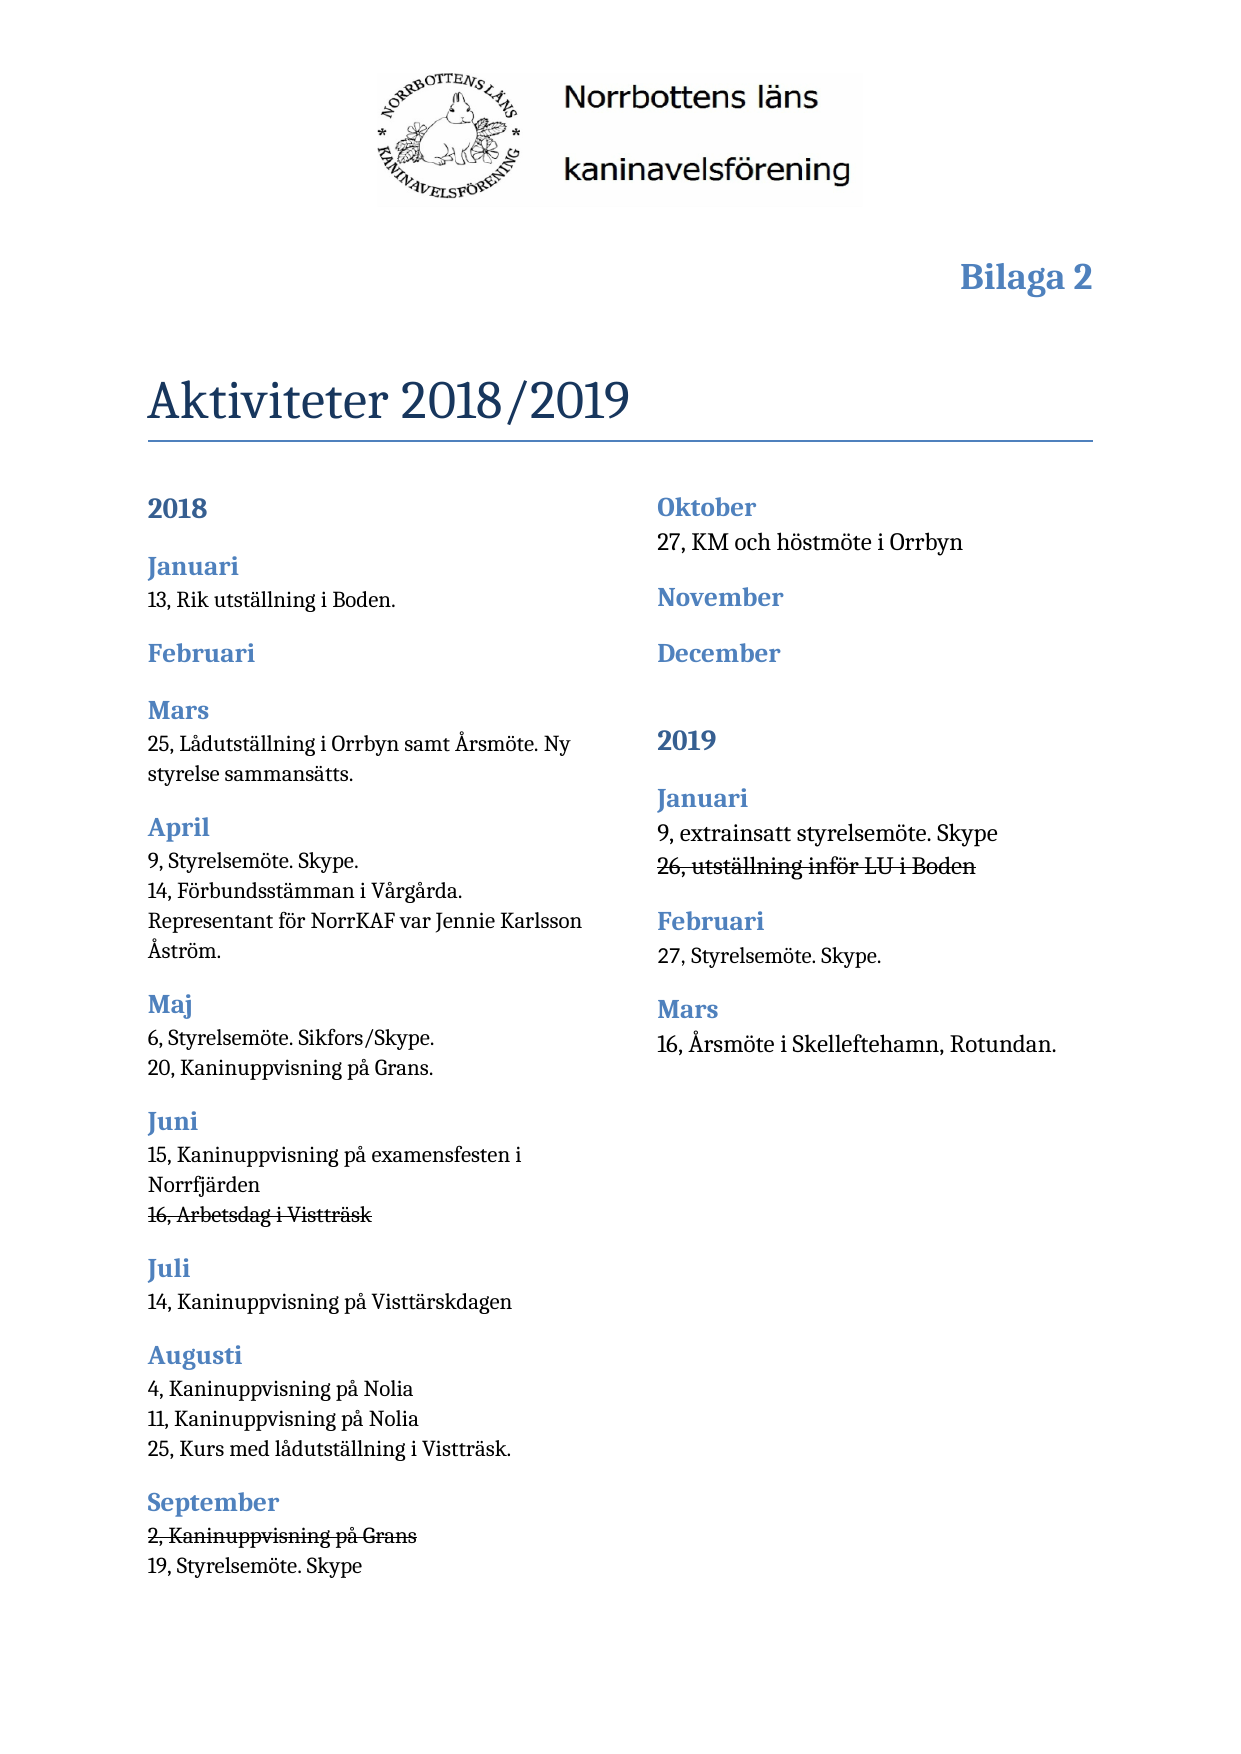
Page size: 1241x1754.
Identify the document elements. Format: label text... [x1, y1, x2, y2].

subtitle Januari [657, 783, 1093, 814]
subtitle April [148, 812, 583, 843]
subtitle December [657, 638, 1093, 669]
text 27, KM och höstmöte i Orrbyn [657, 528, 1093, 556]
text 9, Styrelsemöte. Skype. 14, Förbundsstämman i Vårgårda. Representant för NorrKAF var Jennie Karlsson Åström. [148, 847, 583, 964]
subtitle Mars [148, 695, 583, 726]
text 9, extrainsatt styrelsemöte. Skype 26, utställning inför LU i Boden [657, 819, 1093, 881]
text 14, Kaninuppvisning på Visttärskdagen [148, 1289, 583, 1315]
subtitle September [148, 1487, 583, 1518]
picture [377, 73, 863, 207]
text 6, Styrelsemöte. Sikfors/Skype. 20, Kaninuppvisning på Grans. [148, 1025, 583, 1081]
text 2, Kaninuppvisning på Grans 19, Styrelsemöte. Skype [148, 1523, 583, 1579]
text 15, Kaninuppvisning på examensfesten i Norrfjärden 16, Arbetsdag i Vistträsk [148, 1142, 583, 1228]
text 16, Årsmöte i Skelleftehamn, Rotundan. [657, 1030, 1093, 1059]
subtitle November [657, 582, 1093, 613]
text 27, Styrelsemöte. Skype. [657, 942, 1093, 969]
text 4, Kaninuppvisning på Nolia 11, Kaninuppvisning på Nolia 25, Kurs med lådutställning i Vistträsk. [148, 1376, 583, 1462]
subtitle Bilaga 2 [148, 256, 1093, 299]
subtitle Oktober [657, 492, 1093, 523]
text 13, Rik utställning i Boden. [148, 587, 583, 613]
subtitle Februari [657, 906, 1093, 937]
text 25, Lådutställning i Orrbyn samt Årsmöte. Ny styrelse sammansätts. [148, 730, 583, 787]
subtitle Maj [148, 989, 583, 1020]
subtitle 2019 [657, 724, 1093, 757]
subtitle Februari [148, 638, 583, 669]
subtitle 2018 [148, 492, 583, 526]
subtitle Juli [148, 1253, 583, 1284]
subtitle Juni [148, 1106, 583, 1137]
subtitle Augusti [148, 1340, 583, 1371]
subtitle Mars [657, 994, 1093, 1026]
title Aktiviteter 2018/2019 [148, 369, 1093, 440]
subtitle Januari [148, 551, 583, 582]
